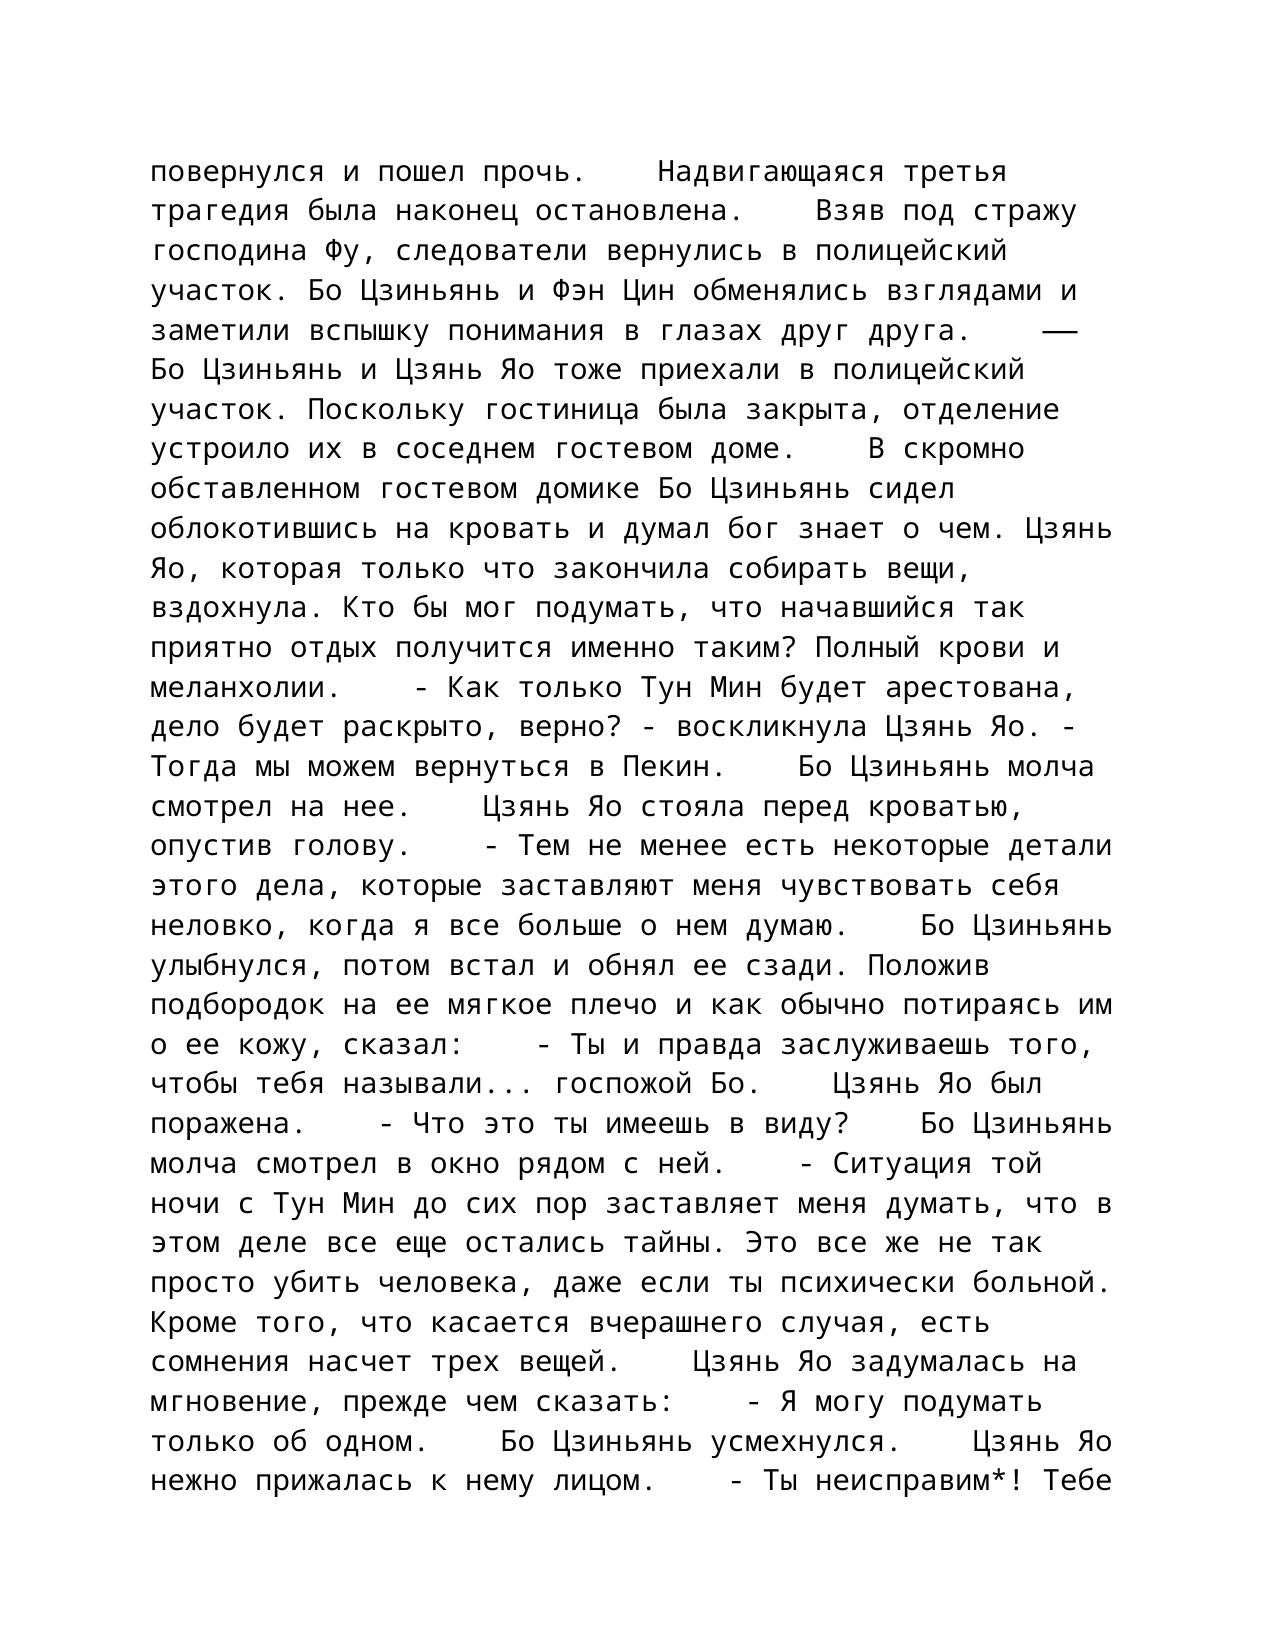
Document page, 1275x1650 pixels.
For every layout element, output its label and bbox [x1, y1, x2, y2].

text [150, 150, 1125, 1499]
